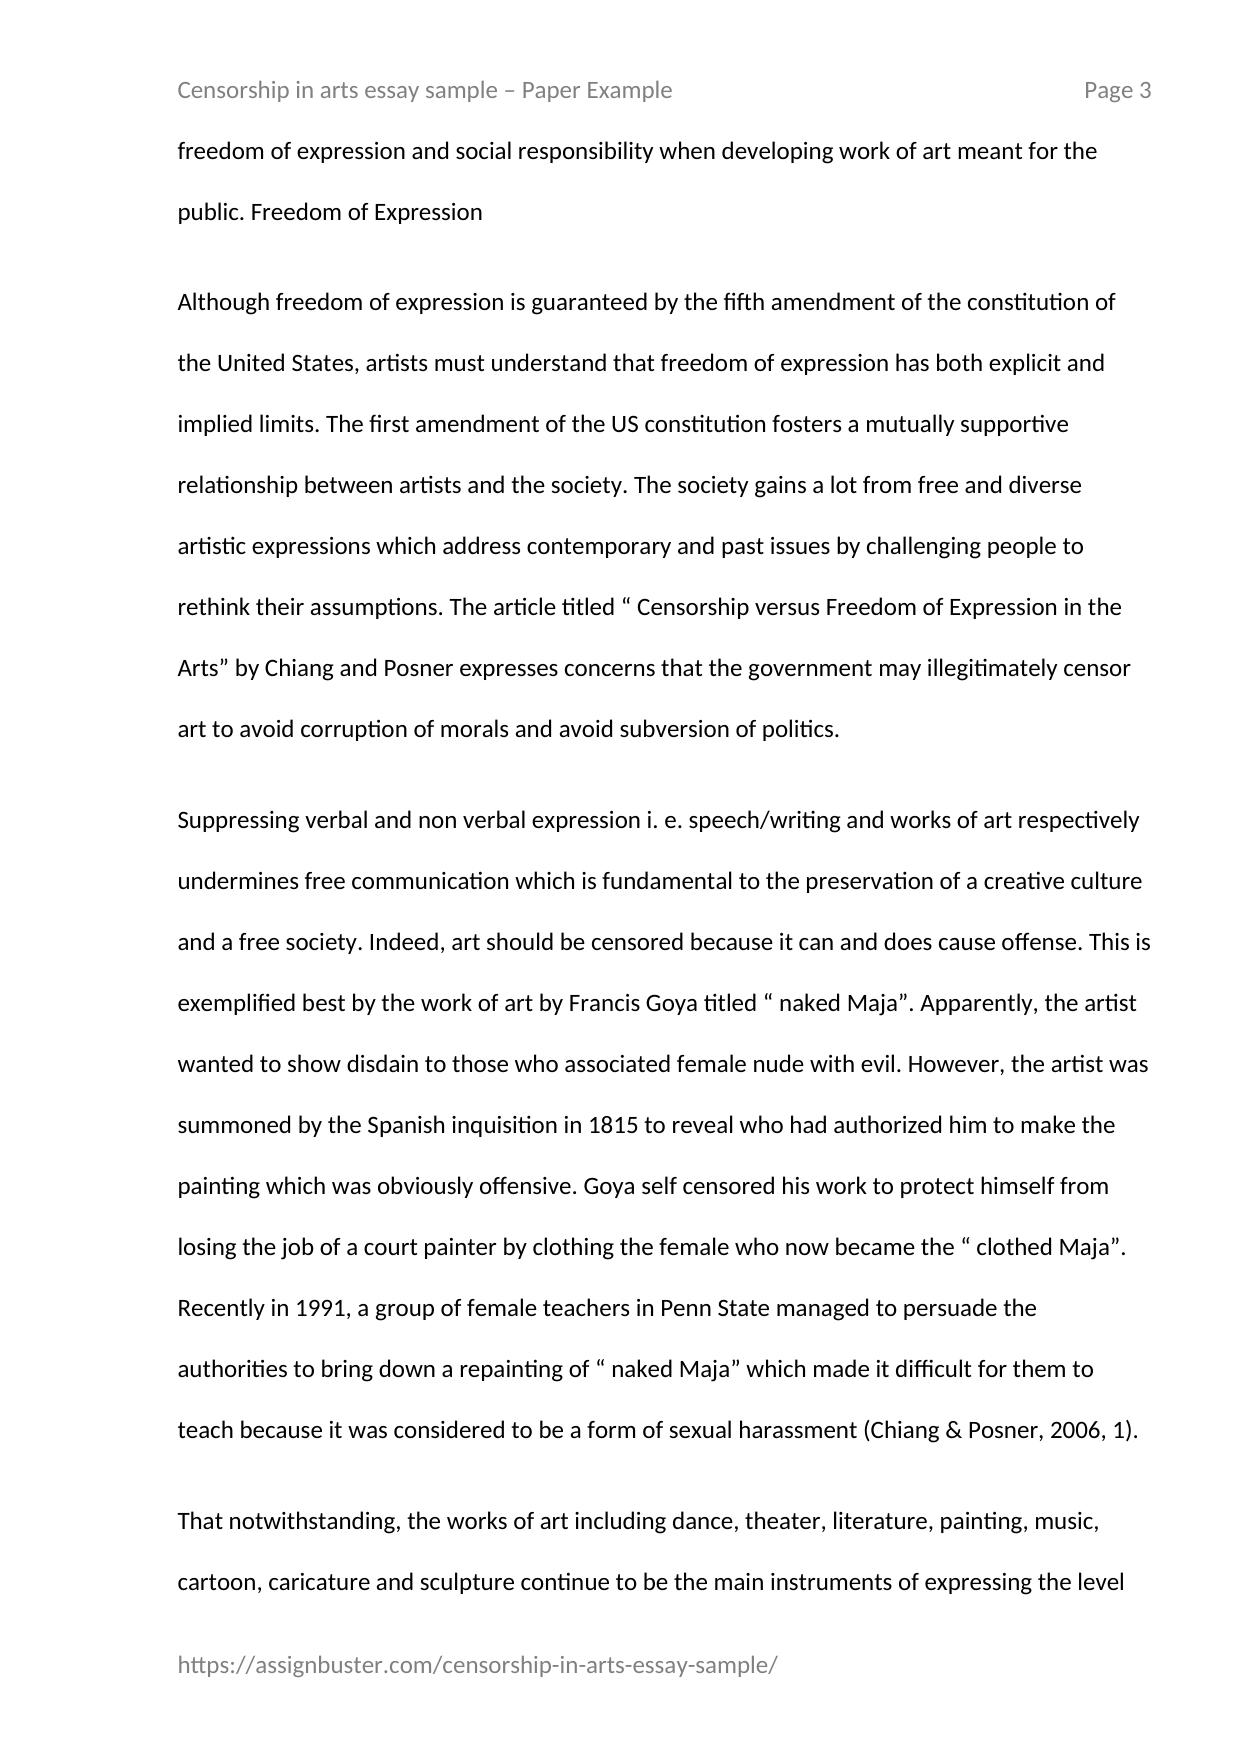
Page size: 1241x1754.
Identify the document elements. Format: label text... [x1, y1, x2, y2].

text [177, 1505, 1152, 1597]
text Although freedom of expression is guaranteed by the fifth amendment of the constitution of the United States, artists must understand that freedom of expression has both explicit and implied limits. The first amendment of the US constitution fosters a mutually supportive relationship between artists and the society. The society gains a lot from free and diverse artistic expressions which address contemporary and past issues by challenging people to rethink their assumptions. The article titled “ Censorship versus Freedom of Expression in the Arts” by Chiang and Posner expresses concerns that the government may illegitimately censor art to avoid corruption of morals and avoid subversion of politics. [177, 286, 1152, 744]
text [177, 135, 1152, 226]
text Suppressing verbal and non verbal expression i. e. speech/writing and works of art respectively undermines free communication which is fundamental to the preservation of a creative culture and a free society. Indeed, art should be censored because it can and does cause offense. This is exemplified best by the work of art by Francis Goya titled “ naked Maja”. Apparently, the artist wanted to show disdain to those who associated female nude with evil. However, the artist was summoned by the Spanish inquisition in 1815 to reveal who had authorized him to make the painting which was obviously offensive. Goya self censored his work to protect himself from losing the job of a court painter by clothing the female who now became the “ clothed Maja”. Recently in 1991, a group of female teachers in Penn State managed to persuade the authorities to bring down a repainting of “ naked Maja” which made it difficult for them to teach because it was considered to be a form of sexual harassment (Chiang & Posner, 2006, 1). [177, 804, 1152, 1445]
